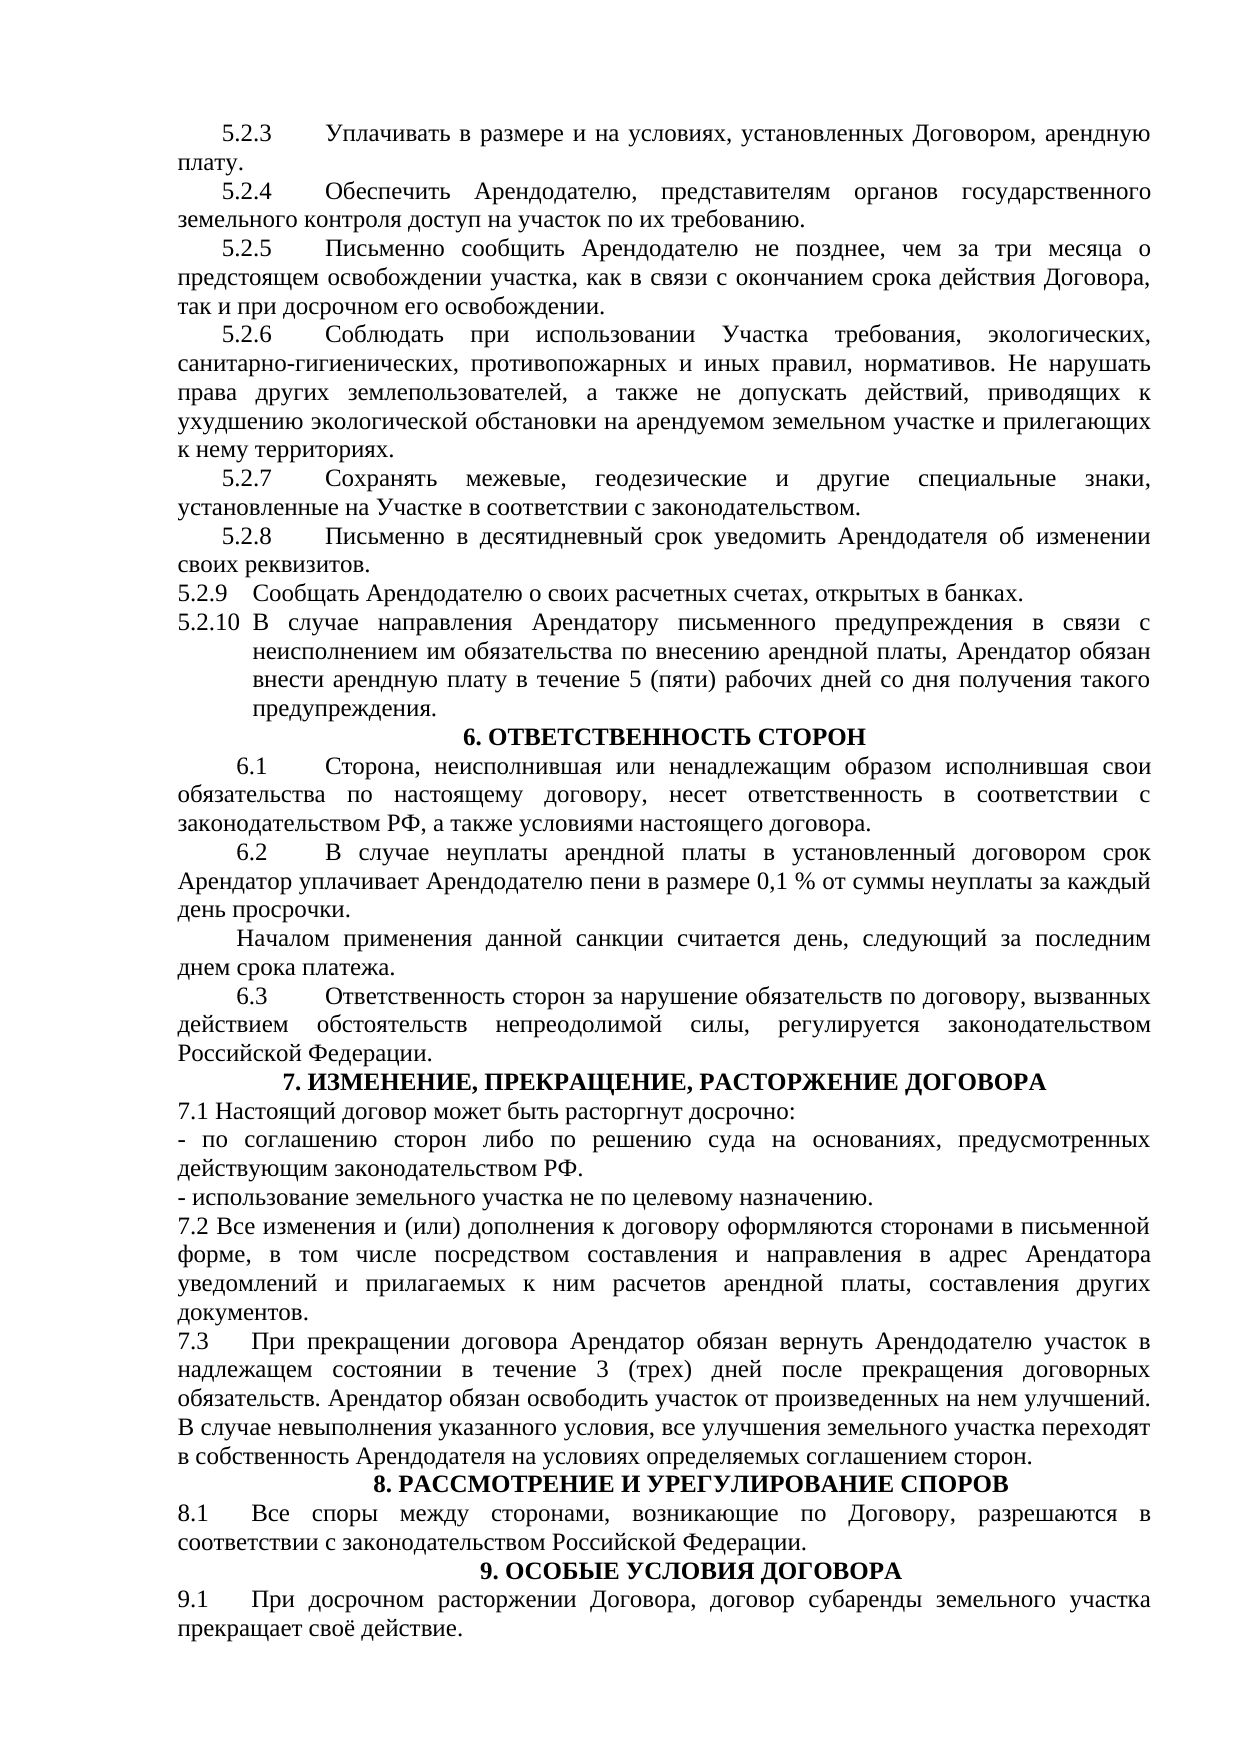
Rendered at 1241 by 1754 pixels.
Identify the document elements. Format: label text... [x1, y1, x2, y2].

list В случае направления Арендатору письменного предупреждения в связи с неисполнением им обязательства по внесению арендной платы, Арендатор обязан внести арендную плату в течение 5 (пяти) рабочих дней со дня получения такого предупреждения. [177, 607, 1152, 722]
list Письменно в десятидневный срок уведомить Арендодателя об изменении своих реквизитов. [177, 521, 1152, 578]
text 7.2 Все изменения и (или) дополнения к договору оформляются сторонами в письменной форме, в том числе посредством составления и направления в адрес Арендатора уведомлений и прилагаемых к ним расчетов арендной платы, составления других документов. [177, 1211, 1152, 1326]
text - по соглашению сторон либо по решению суда на основаниях, предусмотренных действующим законодательством РФ. [177, 1124, 1152, 1182]
text 7. ИЗМЕНЕНИЕ, ПРЕКРАЩЕНИЕ, РАСТОРЖЕНИЕ ДОГОВОРА [177, 1067, 1152, 1096]
text 6. ОТВЕТСТВЕННОСТЬ СТОРОН [177, 722, 1152, 751]
text 7.1 Настоящий договор может быть расторгнут досрочно: [177, 1096, 1152, 1124]
list Уплачивать в размере и на условиях, установленных Договором, арендную плату. [177, 118, 1152, 176]
text 9.1 При досрочном расторжении Договора, договор субаренды земельного участка прекращает своё действие. [177, 1584, 1152, 1642]
list Сторона, неисполнившая или ненадлежащим образом исполнившая свои обязательства по настоящему договору, несет ответственность в соответствии с законодательством РФ, а также условиями настоящего договора. [177, 751, 1152, 837]
text 9. ОСОБЫЕ УСЛОВИЯ ДОГОВОРА [230, 1556, 1152, 1584]
text 7.3 При прекращении договора Арендатор обязан вернуть Арендодателю участок в надлежащем состоянии в течение 3 (трех) дней после прекращения договорных обязательств. Арендатор обязан освободить участок от произведенных на нем улучшений. В случае невыполнения указанного условия, все улучшения земельного участка переходят в собственность Арендодателя на условиях определяемых соглашением сторон. [177, 1326, 1152, 1469]
list Обеспечить Арендодателю, представителям органов государственного земельного контроля доступ на участок по их требованию. [177, 176, 1152, 233]
list Соблюдать при использовании Участка требования, экологических, санитарно-гигиенических, противопожарных и иных правил, нормативов. Не нарушать права других землепользователей, а также не допускать действий, приводящих к ухудшению экологической обстановки на арендуемом земельном участке и прилегающих к нему территориях. [177, 319, 1152, 463]
text 8. РАССМОТРЕНИЕ И УРЕГУЛИРОВАНИЕ СПОРОВ [230, 1469, 1152, 1498]
list Сохранять межевые, геодезические и другие специальные знаки, установленные на Участке в соответствии с законодательством. [177, 463, 1152, 521]
list В случае неуплаты арендной платы в установленный договором срок Арендатор уплачивает Арендодателю пени в размере 0,1 % от суммы неуплаты за каждый день просрочки. [177, 837, 1152, 923]
list Письменно сообщить Арендодателю не позднее, чем за три месяца о предстоящем освобождении участка, как в связи с окончанием срока действия Договора, так и при досрочном его освобождении. [177, 233, 1152, 319]
text Началом применения данной санкции считается день, следующий за последним днем срока платежа. [177, 923, 1152, 981]
text 8.1 Все споры между сторонами, возникающие по Договору, разрешаются в соответствии с законодательством Российской Федерации. [177, 1498, 1152, 1556]
list Сообщать Арендодателю о своих расчетных счетах, открытых в банках. [177, 578, 1152, 607]
list Ответственность сторон за нарушение обязательств по договору, вызванных действием обстоятельств непреодолимой силы, регулируется законодательством Российской Федерации. [177, 981, 1152, 1067]
text - использование земельного участка не по целевому назначению. [177, 1182, 1152, 1211]
